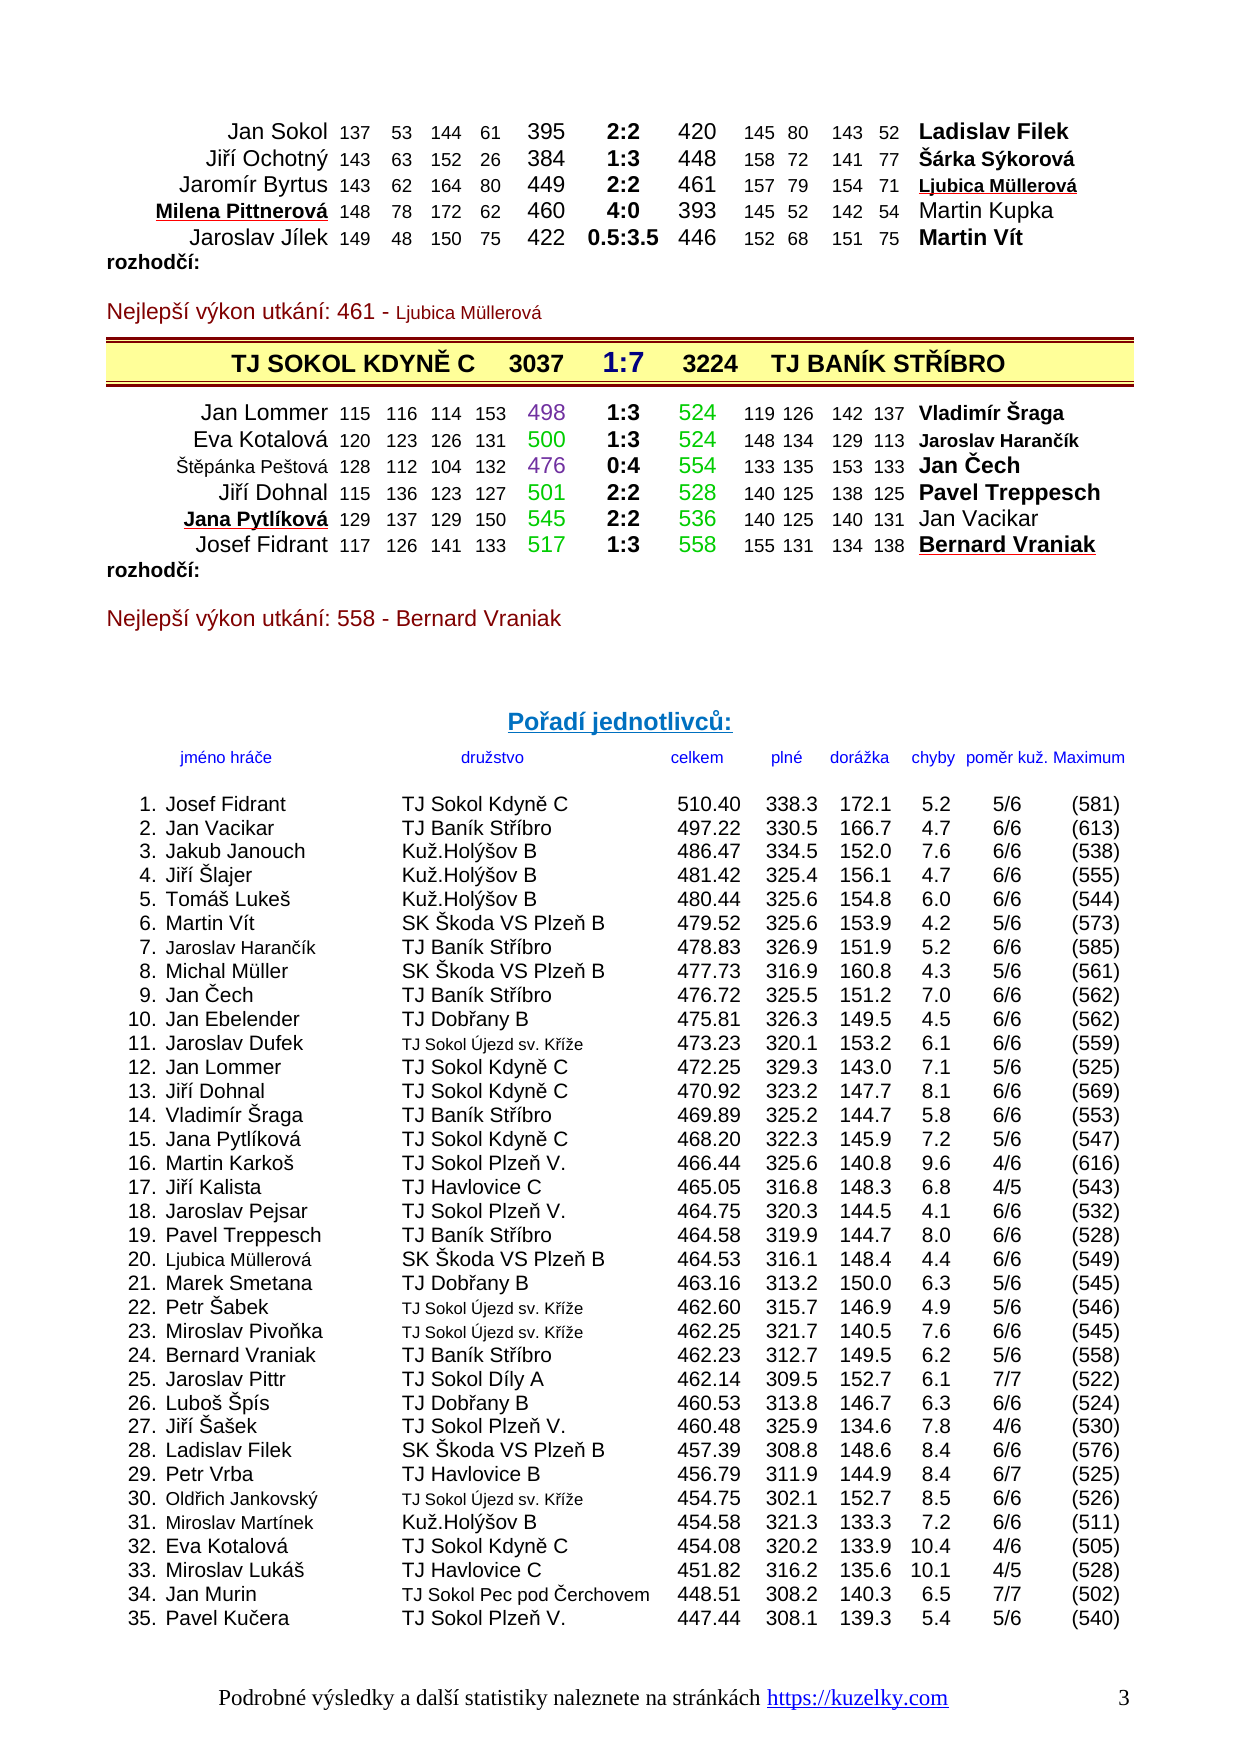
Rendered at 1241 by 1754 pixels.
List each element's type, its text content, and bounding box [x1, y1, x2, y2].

text Jan Sokol 137 53 144 61 395 2:2 420 145 80 143 52 Ladislav Filek [106, 118, 1134, 144]
text Jiří Ochotný 143 63 152 26 384 1:3 448 158 72 141 77 Šárka Sýkorová [106, 144, 1134, 171]
text 23. Miroslav Pivoňka TJ Sokol Újezd sv. Kříže 462.25 321.7 140.5 7.6 6/6 (545) [106, 1318, 1134, 1342]
text 25. Jaroslav Pittr TJ Sokol Díly A 462.14 309.5 152.7 6.1 7/7 (522) [106, 1366, 1134, 1390]
text TJ Sokol Kdyně C 3037 1:7 3224 TJ Baník Stříbro [106, 343, 1134, 381]
text Jiří Dohnal 115 136 123 127 501 2:2 528 140 125 138 125 Pavel Treppesch [106, 478, 1134, 505]
text 18. Jaroslav Pejsar TJ Sokol Plzeň V. 464.75 320.3 144.5 4.1 6/6 (532) [106, 1199, 1134, 1223]
text 17. Jiří Kalista TJ Havlovice C 465.05 316.8 148.3 6.8 4/5 (543) [106, 1175, 1134, 1199]
text 21. Marek Smetana TJ Dobřany B 463.16 313.2 150.0 6.3 5/6 (545) [106, 1271, 1134, 1294]
text 20. Ljubica Müllerová SK Škoda VS Plzeň B 464.53 316.1 148.4 4.4 6/6 (549) [106, 1247, 1134, 1271]
text 29. Petr Vrba TJ Havlovice B 456.79 311.9 144.9 8.4 6/7 (525) [106, 1462, 1134, 1486]
text 24. Bernard Vraniak TJ Baník Stříbro 462.23 312.7 149.5 6.2 5/6 (558) [106, 1342, 1134, 1366]
text 35. Pavel Kučera TJ Sokol Plzeň V. 447.44 308.1 139.3 5.4 5/6 (540) [106, 1606, 1134, 1630]
text 31. Miroslav Martínek Kuž.Holýšov B 454.58 321.3 133.3 7.2 6/6 (511) [106, 1510, 1134, 1534]
text 11. Jaroslav Dufek TJ Sokol Újezd sv. Kříže 473.23 320.1 153.2 6.1 6/6 (559) [106, 1031, 1134, 1055]
text Josef Fidrant 117 126 141 133 517 1:3 558 155 131 134 138 Bernard Vraniak [106, 531, 1134, 557]
text 7. Jaroslav Harančík TJ Baník Stříbro 478.83 326.9 151.9 5.2 6/6 (585) [106, 935, 1134, 959]
text 4. Jiří Šlajer Kuž.Holýšov B 481.42 325.4 156.1 4.7 6/6 (555) [106, 863, 1134, 887]
text 14. Vladimír Šraga TJ Baník Stříbro 469.89 325.2 144.7 5.8 6/6 (553) [106, 1103, 1134, 1127]
text 30. Oldřich Jankovský TJ Sokol Újezd sv. Kříže 454.75 302.1 152.7 8.5 6/6 (526) [106, 1486, 1134, 1510]
text 22. Petr Šabek TJ Sokol Újezd sv. Kříže 462.60 315.7 146.9 4.9 5/6 (546) [106, 1294, 1134, 1318]
text 16. Martin Karkoš TJ Sokol Plzeň V. 466.44 325.6 140.8 9.6 4/6 (616) [106, 1151, 1134, 1175]
text 12. Jan Lommer TJ Sokol Kdyně C 472.25 329.3 143.0 7.1 5/6 (525) [106, 1055, 1134, 1079]
text Eva Kotalová 120 123 126 131 500 1:3 524 148 134 129 113 Jaroslav Harančík [106, 426, 1134, 452]
text Jan Lommer 115 116 114 153 498 1:3 524 119 126 142 137 Vladimír Šraga [106, 399, 1134, 426]
text 26. Luboš Špís TJ Dobřany B 460.53 313.8 146.7 6.3 6/6 (524) [106, 1390, 1134, 1414]
text Jaroslav Jílek 149 48 150 75 422 0.5:3.5 446 152 68 151 75 Martin Vít [106, 223, 1134, 250]
text 8. Michal Müller SK Škoda VS Plzeň B 477.73 316.9 160.8 4.3 5/6 (561) [106, 959, 1134, 983]
text Jana Pytlíková 129 137 129 150 545 2:2 536 140 125 140 131 Jan Vacikar [106, 505, 1134, 531]
text 28. Ladislav Filek SK Škoda VS Plzeň B 457.39 308.8 148.6 8.4 6/6 (576) [106, 1438, 1134, 1462]
text 5. Tomáš Lukeš Kuž.Holýšov B 480.44 325.6 154.8 6.0 6/6 (544) [106, 887, 1134, 911]
text Pořadí jednotlivců: [94, 707, 1145, 736]
text 9. Jan Čech TJ Baník Stříbro 476.72 325.5 151.2 7.0 6/6 (562) [106, 983, 1134, 1007]
text 34. Jan Murin TJ Sokol Pec pod Čerchovem 448.51 308.2 140.3 6.5 7/7 (502) [106, 1582, 1134, 1606]
text rozhodčí: [106, 250, 1134, 274]
text Štěpánka Peštová 128 112 104 132 476 0:4 554 133 135 153 133 Jan Čech [106, 452, 1134, 478]
text Nejlepší výkon utkání: 461 - Ljubica Müllerová [106, 298, 1134, 324]
text 13. Jiří Dohnal TJ Sokol Kdyně C 470.92 323.2 147.7 8.1 6/6 (569) [106, 1079, 1134, 1103]
text 15. Jana Pytlíková TJ Sokol Kdyně C 468.20 322.3 145.9 7.2 5/6 (547) [106, 1127, 1134, 1151]
text jméno hráče družstvo celkem plné dorážka chyby poměr kuž. Maximum [106, 748, 1134, 767]
text 10. Jan Ebelender TJ Dobřany B 475.81 326.3 149.5 4.5 6/6 (562) [106, 1007, 1134, 1031]
text Nejlepší výkon utkání: 558 - Bernard Vraniak [106, 605, 1134, 632]
text 19. Pavel Treppesch TJ Baník Stříbro 464.58 319.9 144.7 8.0 6/6 (528) [106, 1223, 1134, 1247]
text 1. Josef Fidrant TJ Sokol Kdyně C 510.40 338.3 172.1 5.2 5/6 (581) [106, 791, 1134, 815]
text Milena Pittnerová 148 78 172 62 460 4:0 393 145 52 142 54 Martin Kupka [106, 197, 1134, 223]
text 33. Miroslav Lukáš TJ Havlovice C 451.82 316.2 135.6 10.1 4/5 (528) [106, 1558, 1134, 1582]
text 32. Eva Kotalová TJ Sokol Kdyně C 454.08 320.2 133.9 10.4 4/6 (505) [106, 1534, 1134, 1558]
text 3. Jakub Janouch Kuž.Holýšov B 486.47 334.5 152.0 7.6 6/6 (538) [106, 839, 1134, 863]
text Jaromír Byrtus 143 62 164 80 449 2:2 461 157 79 154 71 Ljubica Müllerová [106, 171, 1134, 197]
text rozhodčí: [106, 557, 1134, 581]
text 2. Jan Vacikar TJ Baník Stříbro 497.22 330.5 166.7 4.7 6/6 (613) [106, 815, 1134, 839]
text 6. Martin Vít SK Škoda VS Plzeň B 479.52 325.6 153.9 4.2 5/6 (573) [106, 911, 1134, 935]
text 27. Jiří Šašek TJ Sokol Plzeň V. 460.48 325.9 134.6 7.8 4/6 (530) [106, 1414, 1134, 1438]
